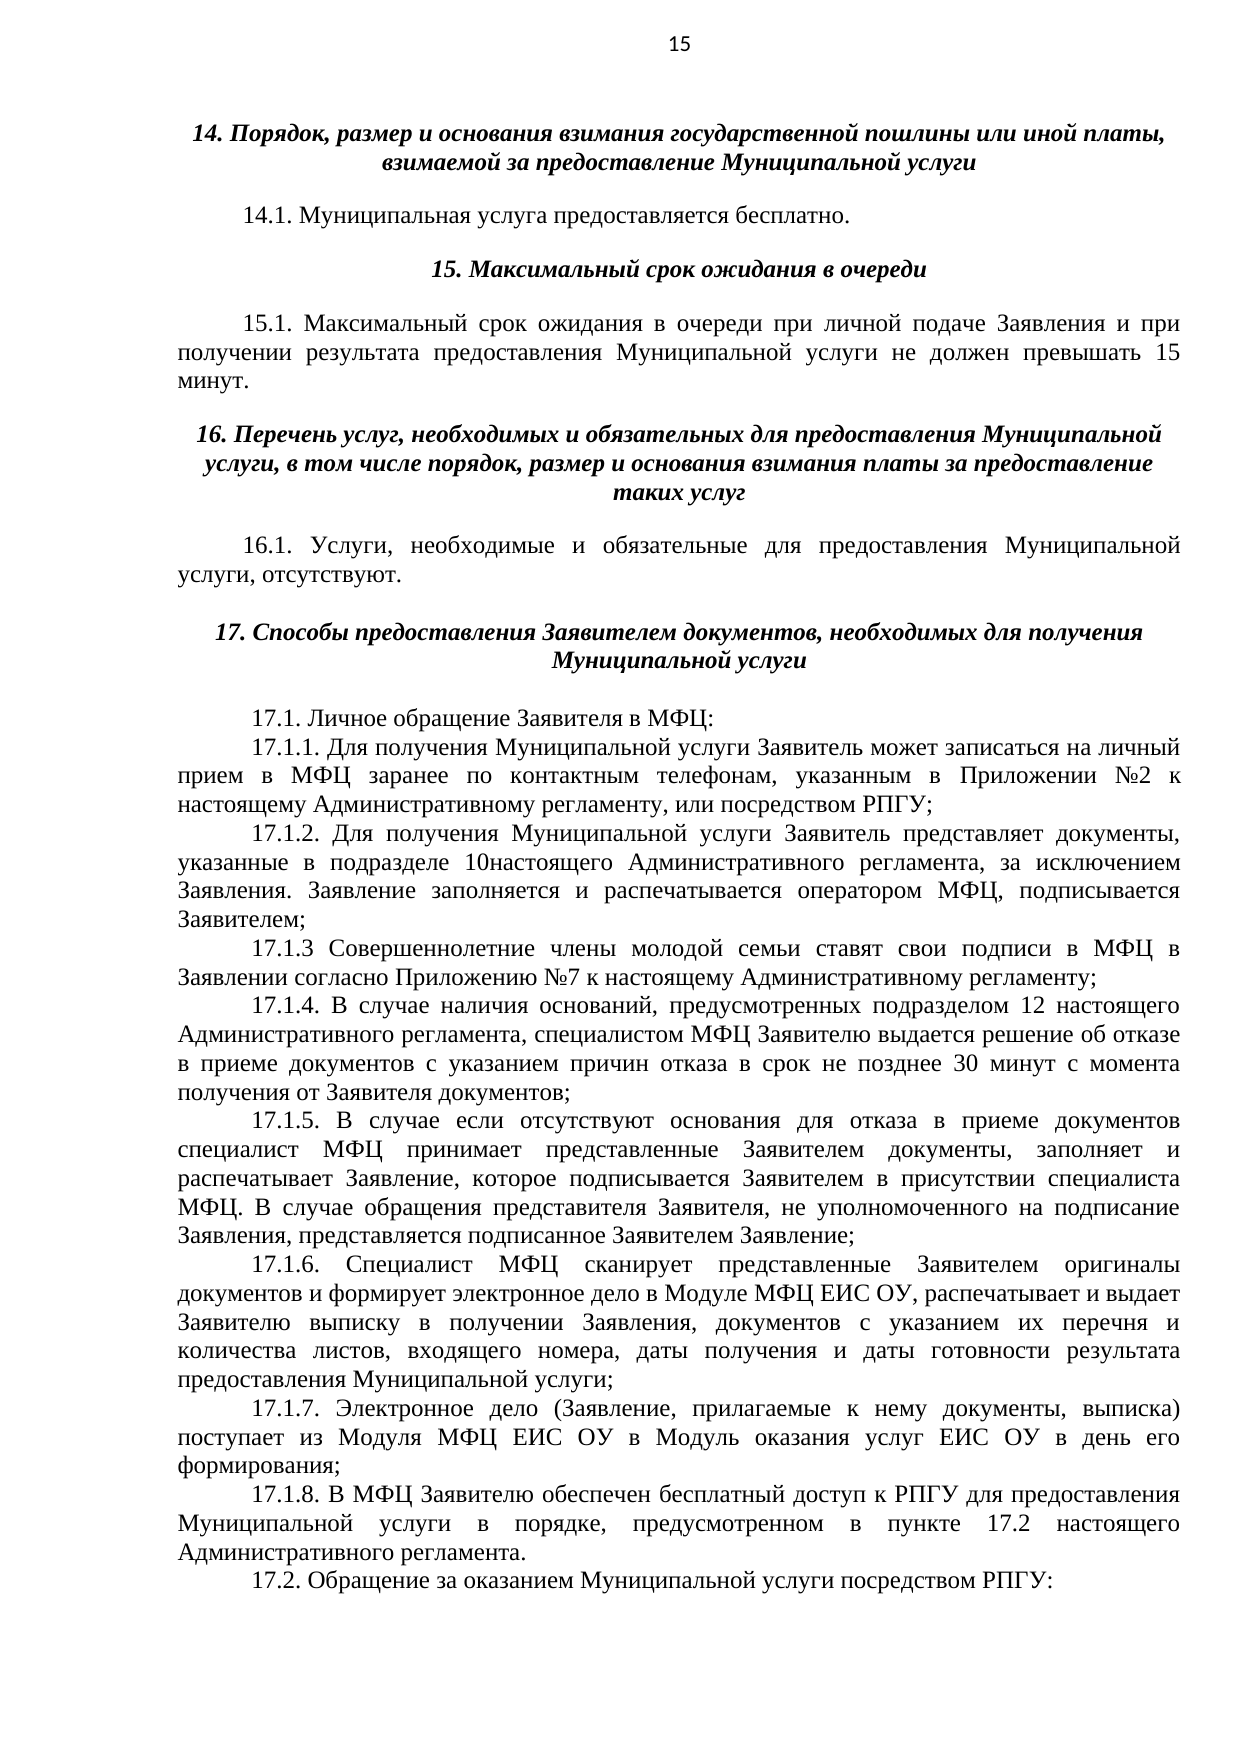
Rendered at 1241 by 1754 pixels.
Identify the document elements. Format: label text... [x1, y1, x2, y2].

text 17.1.4. В случае наличия оснований, предусмотренных подразделом 12 настоящего Административного регламента, специалистом МФЦ Заявителю выдается решение об отказе в приеме документов с указанием причин отказа в срок не позднее 30 минут с момента получения от Заявителя документов; [177, 991, 1181, 1106]
text 15. Максимальный срок ожидания в очереди [177, 254, 1181, 283]
text 17.1.1. Для получения Муниципальной услуги Заявитель может записаться на личный прием в МФЦ заранее по контактным телефонам, указанным в Приложении №2 к настоящему Административному регламенту, или посредством РПГУ; [177, 732, 1181, 818]
text 17.1.6. Специалист МФЦ сканирует представленные Заявителем оригиналы документов и формирует электронное дело в Модуле МФЦ ЕИС ОУ, распечатывает и выдает Заявителю выписку в получении Заявления, документов с указанием их перечня и количества листов, входящего номера, даты получения и даты готовности результата предоставления Муниципальной услуги; [177, 1249, 1181, 1393]
text 16. Перечень услуг, необходимых и обязательных для предоставления Муниципальной услуги, в том числе порядок, размер и основания взимания платы за предоставление таких услуг [177, 419, 1181, 506]
text 17.1.3 Совершеннолетние члены молодой семьи ставят свои подписи в МФЦ в Заявлении согласно Приложению №7 к настоящему Административному регламенту; [177, 933, 1181, 991]
list 16.1. Услуги, необходимые и обязательные для предоставления Муниципальной услуги, отсутствуют. [177, 531, 1181, 588]
list 14.1. Муниципальная услуга предоставляется бесплатно. [177, 201, 1181, 229]
text 14. Порядок, размер и основания взимания государственной пошлины или иной платы, взимаемой за предоставление Муниципальной услуги [177, 118, 1181, 176]
text 17.2. Обращение за оказанием Муниципальной услуги посредством РПГУ: [177, 1566, 1181, 1594]
text 17. Способы предоставления Заявителем документов, необходимых для получения Муниципальной услуги [177, 617, 1181, 674]
text 17.1.5. В случае если отсутствуют основания для отказа в приеме документов специалист МФЦ принимает представленные Заявителем документы, заполняет и распечатывает Заявление, которое подписывается Заявителем в присутствии специалиста МФЦ. В случае обращения представителя Заявителя, не уполномоченного на подписание Заявления, представляется подписанное Заявителем Заявление; [177, 1106, 1181, 1249]
text 17.1.7. Электронное дело (Заявление, прилагаемые к нему документы, выписка) поступает из Модуля МФЦ ЕИС ОУ в Модуль оказания услуг ЕИС ОУ в день его формирования; [177, 1393, 1181, 1479]
text 17.1.8. В МФЦ Заявителю обеспечен бесплатный доступ к РПГУ для предоставления Муниципальной услуги в порядке, предусмотренном в пункте 17.2 настоящего Административного регламента. [177, 1479, 1181, 1566]
text 17.1.2. Для получения Муниципальной услуги Заявитель представляет документы, указанные в подразделе 10настоящего Административного регламента, за исключением Заявления. Заявление заполняется и распечатывается оператором МФЦ, подписывается Заявителем; [177, 818, 1181, 933]
text 17.1. Личное обращение Заявителя в МФЦ: [177, 703, 1181, 732]
list 15.1. Максимальный срок ожидания в очереди при личной подаче Заявления и при получении результата предоставления Муниципальной услуги не должен превышать 15 минут. [177, 308, 1181, 394]
